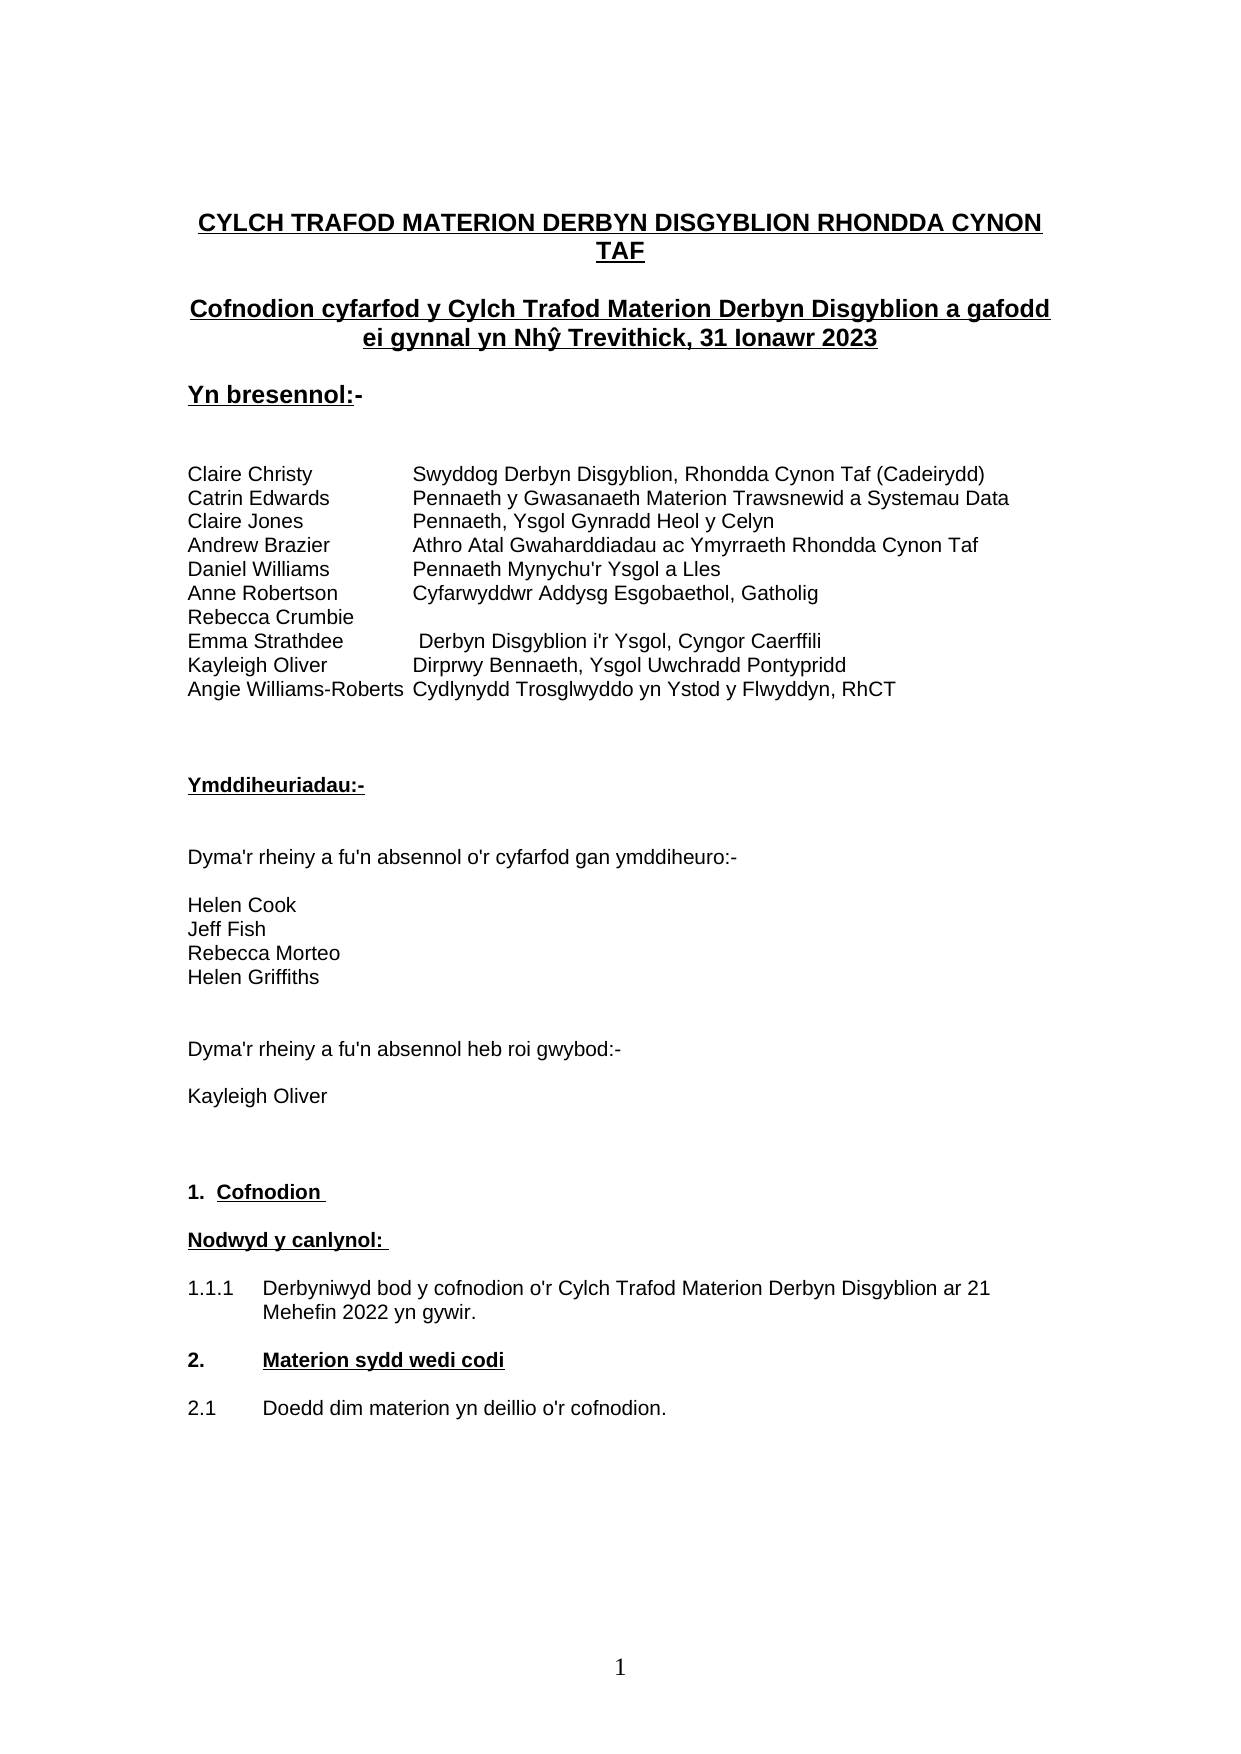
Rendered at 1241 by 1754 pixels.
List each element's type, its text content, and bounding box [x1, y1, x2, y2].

text Daniel Williams Pennaeth Mynychu'r Ysgol a Lles [187, 557, 1053, 581]
list Derbyniwyd bod y cofnodion o'r Cylch Trafod Materion Derbyn Disgyblion ar 21 Mehefin 2022 yn gywir. [187, 1276, 1053, 1324]
text 1. Cofnodion [187, 1180, 1053, 1204]
text Angie Williams-Roberts Cydlynydd Trosglwyddo yn Ystod y Flwyddyn, RhCT [187, 677, 1053, 701]
text Dyma'r rheiny a fu'n absennol heb roi gwybod:- [187, 1036, 1053, 1060]
text Anne Robertson Cyfarwyddwr Addysg Esgobaethol, Gatholig [187, 581, 1053, 605]
text Yn bresennol:- [187, 380, 1053, 409]
text CYLCH TRAFOD MATERION DERBYN DISGYBLION RHONDDA CYNON TAF [187, 207, 1053, 265]
text Rebecca Crumbie [187, 605, 1053, 629]
text Nodwyd y canlynol: [187, 1228, 1053, 1252]
text Claire Christy Swyddog Derbyn Disgyblion, Rhondda Cynon Taf (Cadeirydd) [187, 461, 1053, 485]
text Kayleigh Oliver Dirprwy Bennaeth, Ysgol Uwchradd Pontypridd [187, 653, 1053, 677]
text Emma Strathdee Derbyn Disgyblion i'r Ysgol, Cyngor Caerffili [187, 629, 1053, 653]
text 2. Materion sydd wedi codi [187, 1348, 1053, 1372]
text Cofnodion cyfarfod y Cylch Trafod Materion Derbyn Disgyblion a gafodd ei gynnal yn Nhŷ Trevithick, 31 Ionawr 2023 [187, 294, 1053, 351]
text Helen Griffiths [187, 964, 1053, 988]
text Jeff Fish [187, 917, 1053, 941]
text Catrin Edwards Pennaeth y Gwasanaeth Materion Trawsnewid a Systemau Data [187, 485, 1053, 509]
text Rebecca Morteo [187, 941, 1053, 964]
text Helen Cook [187, 893, 1053, 917]
text Claire Jones Pennaeth, Ysgol Gynradd Heol y Celyn [187, 509, 1053, 533]
text Ymddiheuriadau:- [187, 773, 1053, 797]
text Kayleigh Oliver [187, 1084, 1053, 1108]
text Dyma'r rheiny a fu'n absennol o'r cyfarfod gan ymddiheuro:- [187, 845, 1053, 869]
text Andrew Brazier Athro Atal Gwaharddiadau ac Ymyrraeth Rhondda Cynon Taf [187, 533, 1053, 557]
text 2.1 Doedd dim materion yn deillio o'r cofnodion. [187, 1396, 1053, 1420]
